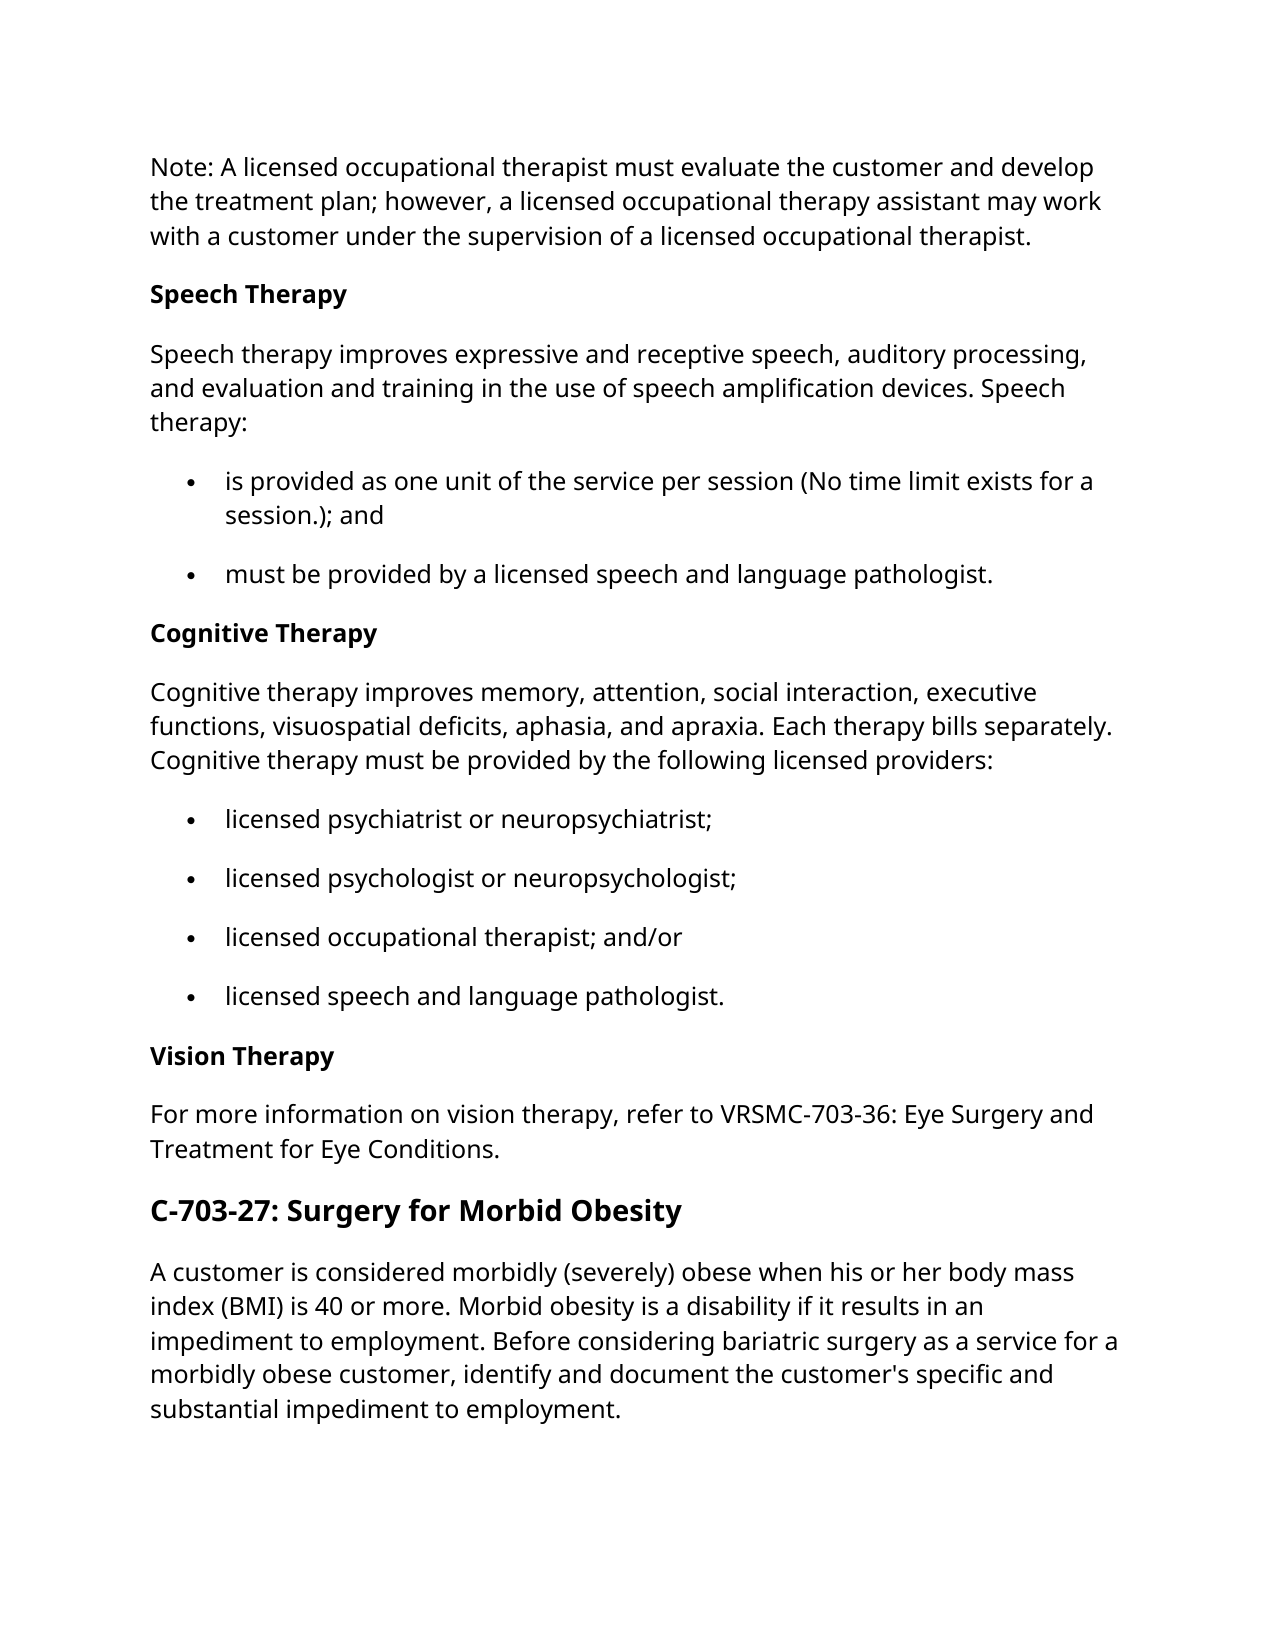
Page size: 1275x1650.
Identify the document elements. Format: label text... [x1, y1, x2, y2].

subtitle C-703-27: Surgery for Morbid Obesity [150, 1190, 1125, 1230]
text For more information on vision therapy, refer to VRSMC-703-36: Eye Surgery and Treatment for Eye Conditions. [150, 1097, 1125, 1165]
list licensed occupational therapist; and/or [187, 920, 1125, 954]
list licensed speech and language pathologist. [187, 979, 1125, 1013]
list must be provided by a licensed speech and language pathologist. [187, 557, 1125, 591]
list licensed psychiatrist or neuropsychiatrist; [187, 802, 1125, 836]
subtitle Vision Therapy [150, 1038, 1125, 1072]
list licensed psychologist or neuropsychologist; [187, 861, 1125, 895]
subtitle Speech Therapy [150, 277, 1125, 311]
subtitle Cognitive Therapy [150, 616, 1125, 650]
text Speech therapy improves expressive and receptive speech, auditory processing, and evaluation and training in the use of speech amplification devices. Speech therapy: [150, 336, 1125, 438]
text A customer is considered morbidly (severely) obese when his or her body mass index (BMI) is 40 or more. Morbid obesity is a disability if it results in an impediment to employment. Before considering bariatric surgery as a service for a morbidly obese customer, identify and document the customer's specific and substantial impediment to employment. [150, 1255, 1125, 1425]
text Cognitive therapy improves memory, attention, social interaction, executive functions, visuospatial deficits, aphasia, and apraxia. Each therapy bills separately. Cognitive therapy must be provided by the following licensed providers: [150, 675, 1125, 777]
text Note: A licensed occupational therapist must evaluate the customer and develop the treatment plan; however, a licensed occupational therapy assistant may work with a customer under the supervision of a licensed occupational therapist. [150, 150, 1125, 252]
list is provided as one unit of the service per session (No time limit exists for a session.); and [187, 463, 1125, 532]
